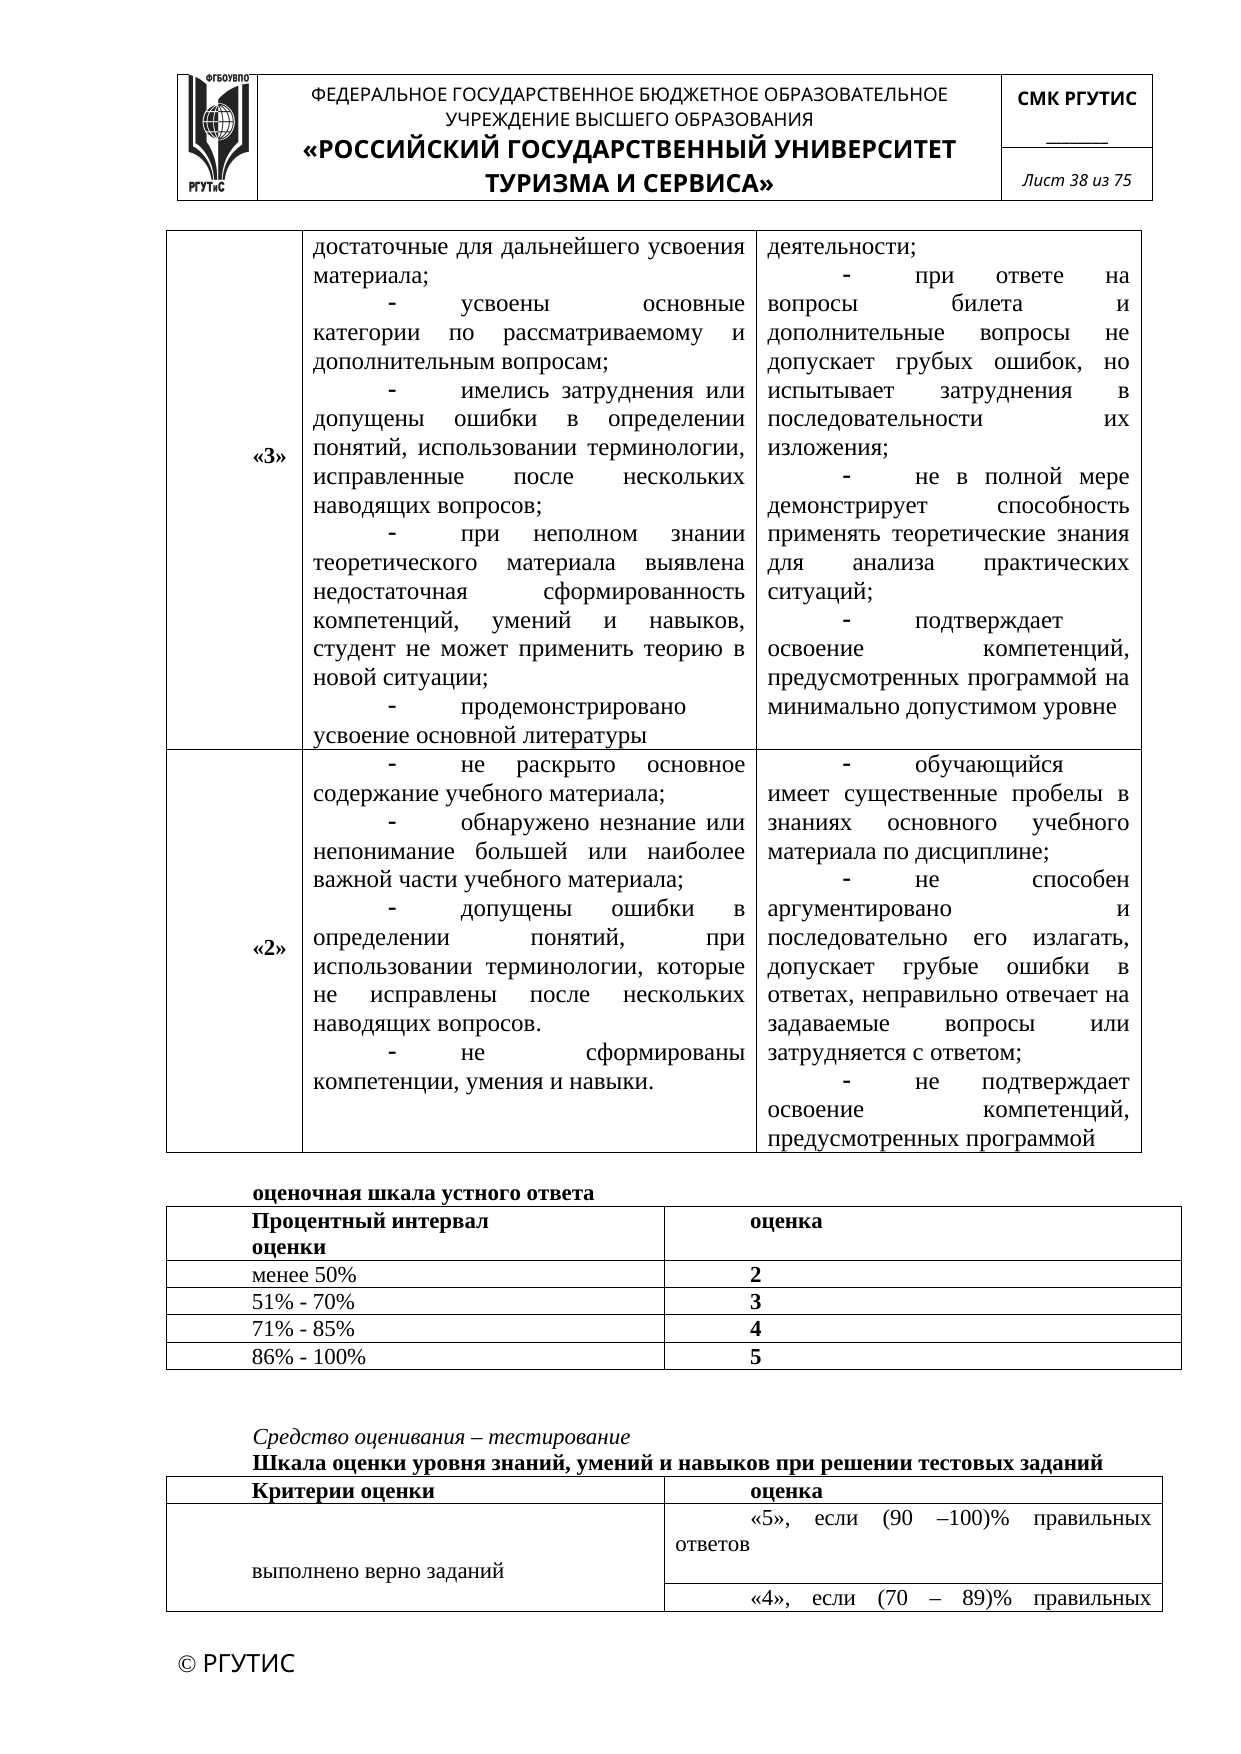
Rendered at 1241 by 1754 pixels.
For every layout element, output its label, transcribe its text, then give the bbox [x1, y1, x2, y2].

table_cell не раскрыто основное содержание учебного материала; обнаружено незнание или непонимание большей или наиболее важной части учебного материала; допущены ошибки в определении понятий, при использовании терминологии, которые не исправлены после нескольких наводящих вопросов. не сформированы компетенции, умения и навыки. [303, 750, 756, 1152]
table_cell 4 [665, 1315, 1181, 1342]
picture [188, 74, 249, 192]
table_cell 71% - 85% [167, 1315, 664, 1342]
table_header оценка [665, 1477, 1162, 1503]
text Шкала оценки уровня знаний, умений и навыков при решении тестовых заданий [177, 1449, 1152, 1476]
table_cell 3 [665, 1288, 1181, 1314]
table_header оценка [665, 1207, 1181, 1259]
text Средство оценивания – тестирование [177, 1423, 1152, 1449]
table_cell «2» [167, 750, 302, 1152]
table_cell 2 [665, 1261, 1181, 1287]
table_header Критерии оценки [167, 1477, 664, 1503]
table_cell выполнено верно заданий [167, 1504, 664, 1611]
table_cell 86% - 100% [167, 1343, 664, 1369]
text оценочная шкала устного ответа [177, 1179, 1152, 1206]
table_cell менее 50% [167, 1261, 664, 1287]
table_cell обучающийся имеет существенные пробелы в знаниях основного учебного материала по дисциплине; не способен аргументировано и последовательно его излагать, допускает грубые ошибки в ответах, неправильно отвечает на задаваемые вопросы или затрудняется с ответом; не подтверждает освоение компетенций, предусмотренных программой [757, 750, 1141, 1152]
table_cell «5», если (90 –100)% правильных ответов [665, 1504, 1162, 1583]
table_cell «3» [167, 231, 302, 748]
table_header Процентный интервал оценки [167, 1207, 664, 1259]
table_cell 5 [665, 1343, 1181, 1369]
table_cell «4», если (70 – 89)% правильных ответов [665, 1584, 1162, 1611]
table_cell 51% - 70% [167, 1288, 664, 1314]
